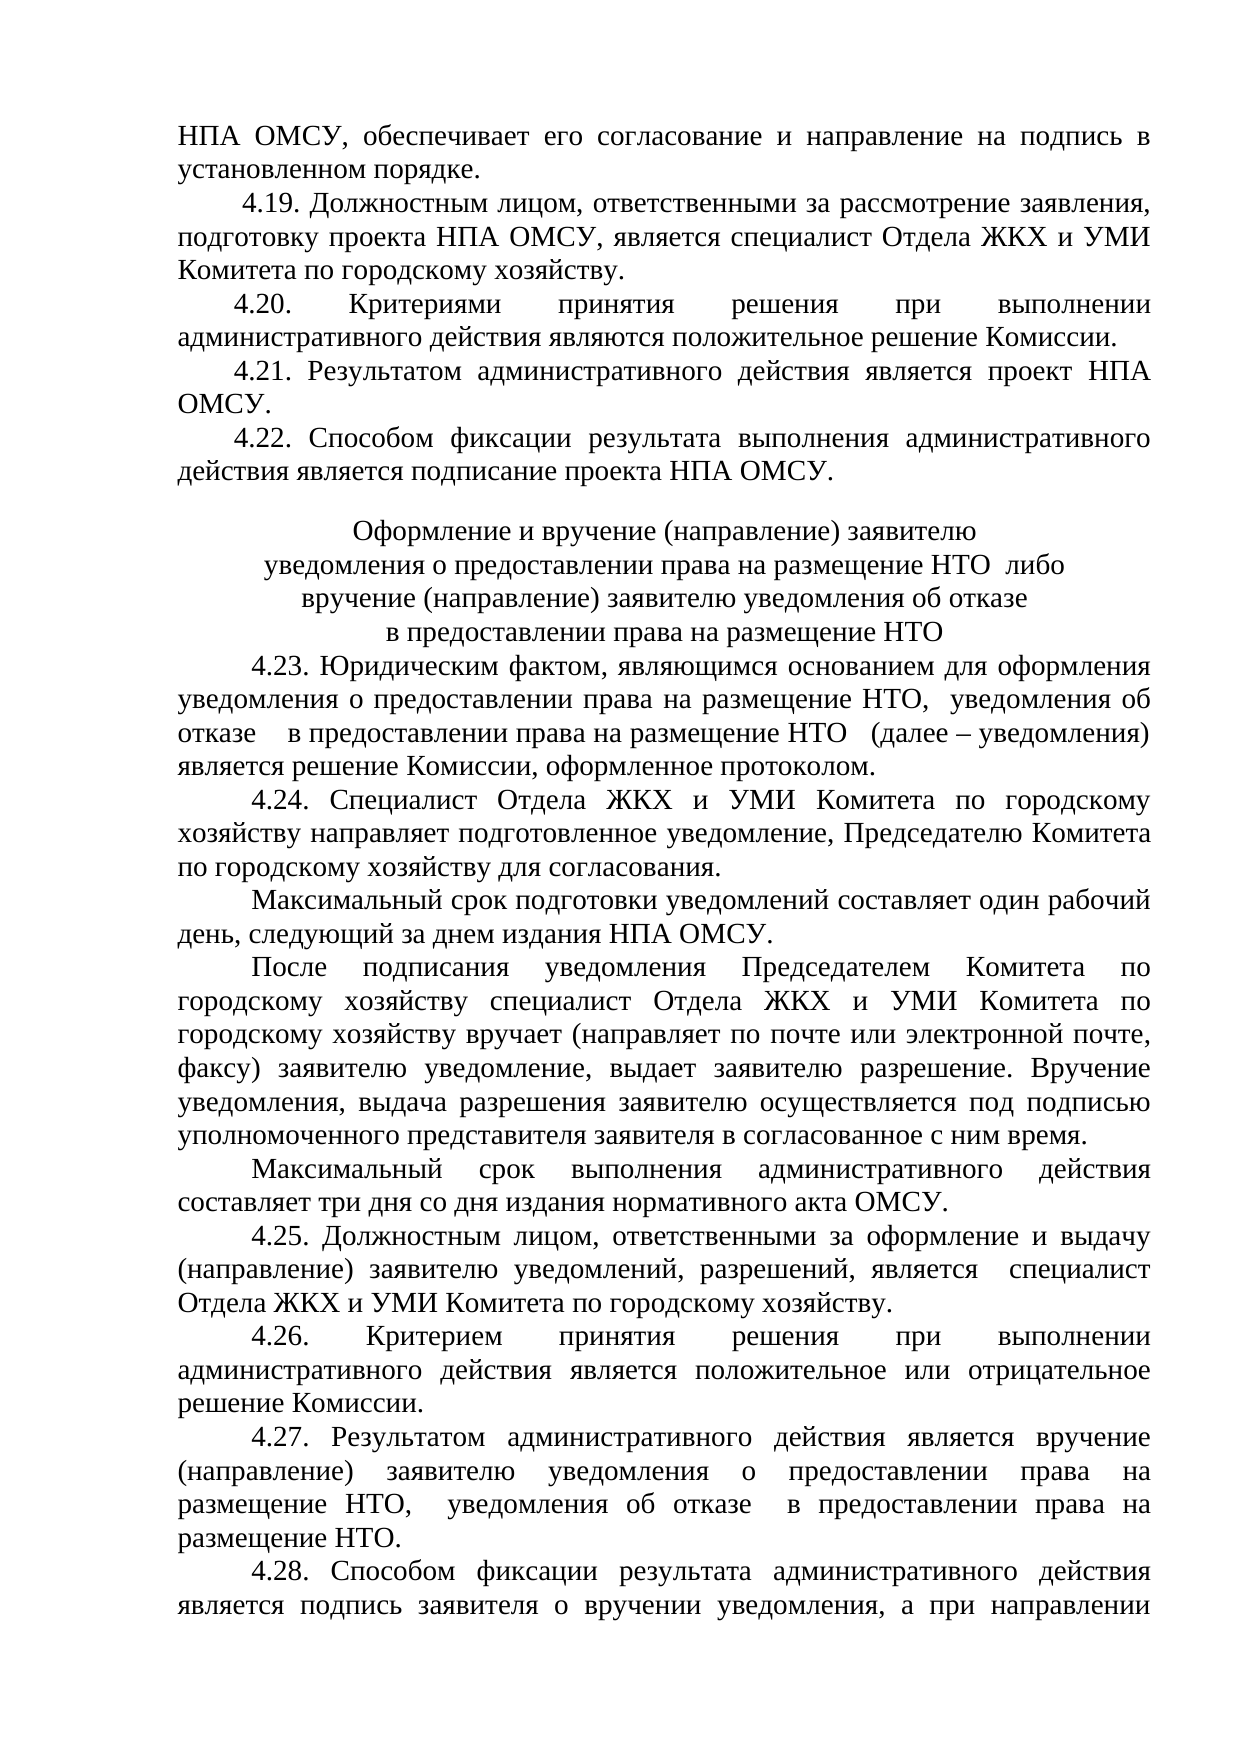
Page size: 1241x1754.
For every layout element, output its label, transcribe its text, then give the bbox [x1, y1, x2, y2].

text Оформление и вручение (направление) заявителю [177, 513, 1152, 547]
text 4.24. Специалист Отдела ЖКХ и УМИ Комитета по городскому хозяйству направляет подготовленное уведомление, Председателю Комитета по городскому хозяйству для согласования. [177, 782, 1152, 882]
text После подписания уведомления Председателем Комитета по городскому хозяйству специалист Отдела ЖКХ и УМИ Комитета по городскому хозяйству вручает (направляет по почте или электронной почте, факсу) заявителю уведомление, выдает заявителю разрешение. Вручение уведомления, выдача разрешения заявителю осуществляется под подписью уполномоченного представителя заявителя в согласованное с ним время. [177, 949, 1152, 1151]
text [177, 118, 1152, 185]
text 4.23. Юридическим фактом, являющимся основанием для оформления уведомления о предоставлении права на размещение НТО, уведомления об отказе в предоставлении права на размещение НТО (далее – уведомления) является решение Комиссии, оформленное протоколом. [177, 648, 1152, 782]
text 4.26. Критерием принятия решения при выполнении административного действия является положительное или отрицательное решение Комиссии. [177, 1318, 1152, 1419]
text 4.25. Должностным лицом, ответственными за оформление и выдачу (направление) заявителю уведомлений, разрешений, является специалист Отдела ЖКХ и УМИ Комитета по городскому хозяйству. [177, 1218, 1152, 1318]
text 4.21. Результатом административного действия является проект НПА ОМСУ. [177, 353, 1152, 420]
text Максимальный срок подготовки уведомлений составляет один рабочий день, следующий за днем издания НПА ОМСУ. [177, 882, 1152, 949]
text вручение (направление) заявителю уведомления об отказе [177, 581, 1152, 614]
text 4.27. Результатом административного действия является вручение (направление) заявителю уведомления о предоставлении права на размещение НТО, уведомления об отказе в предоставлении права на размещение НТО. [177, 1419, 1152, 1553]
text уведомления о предоставлении права на размещение НТО либо [177, 547, 1152, 581]
text Максимальный срок выполнения административного действия составляет три дня со дня издания нормативного акта ОМСУ. [177, 1151, 1152, 1218]
text 4.19. Должностным лицом, ответственными за рассмотрение заявления, подготовку проекта НПА ОМСУ, является специалист Отдела ЖКХ и УМИ Комитета по городскому хозяйству. [177, 185, 1152, 286]
text в предоставлении права на размещение НТО [177, 614, 1152, 648]
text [177, 1553, 1152, 1620]
text 4.20. Критериями принятия решения при выполнении административного действия являются положительное решение Комиссии. [177, 286, 1152, 353]
text 4.22. Способом фиксации результата выполнения административного действия является подписание проекта НПА ОМСУ. [177, 420, 1152, 487]
